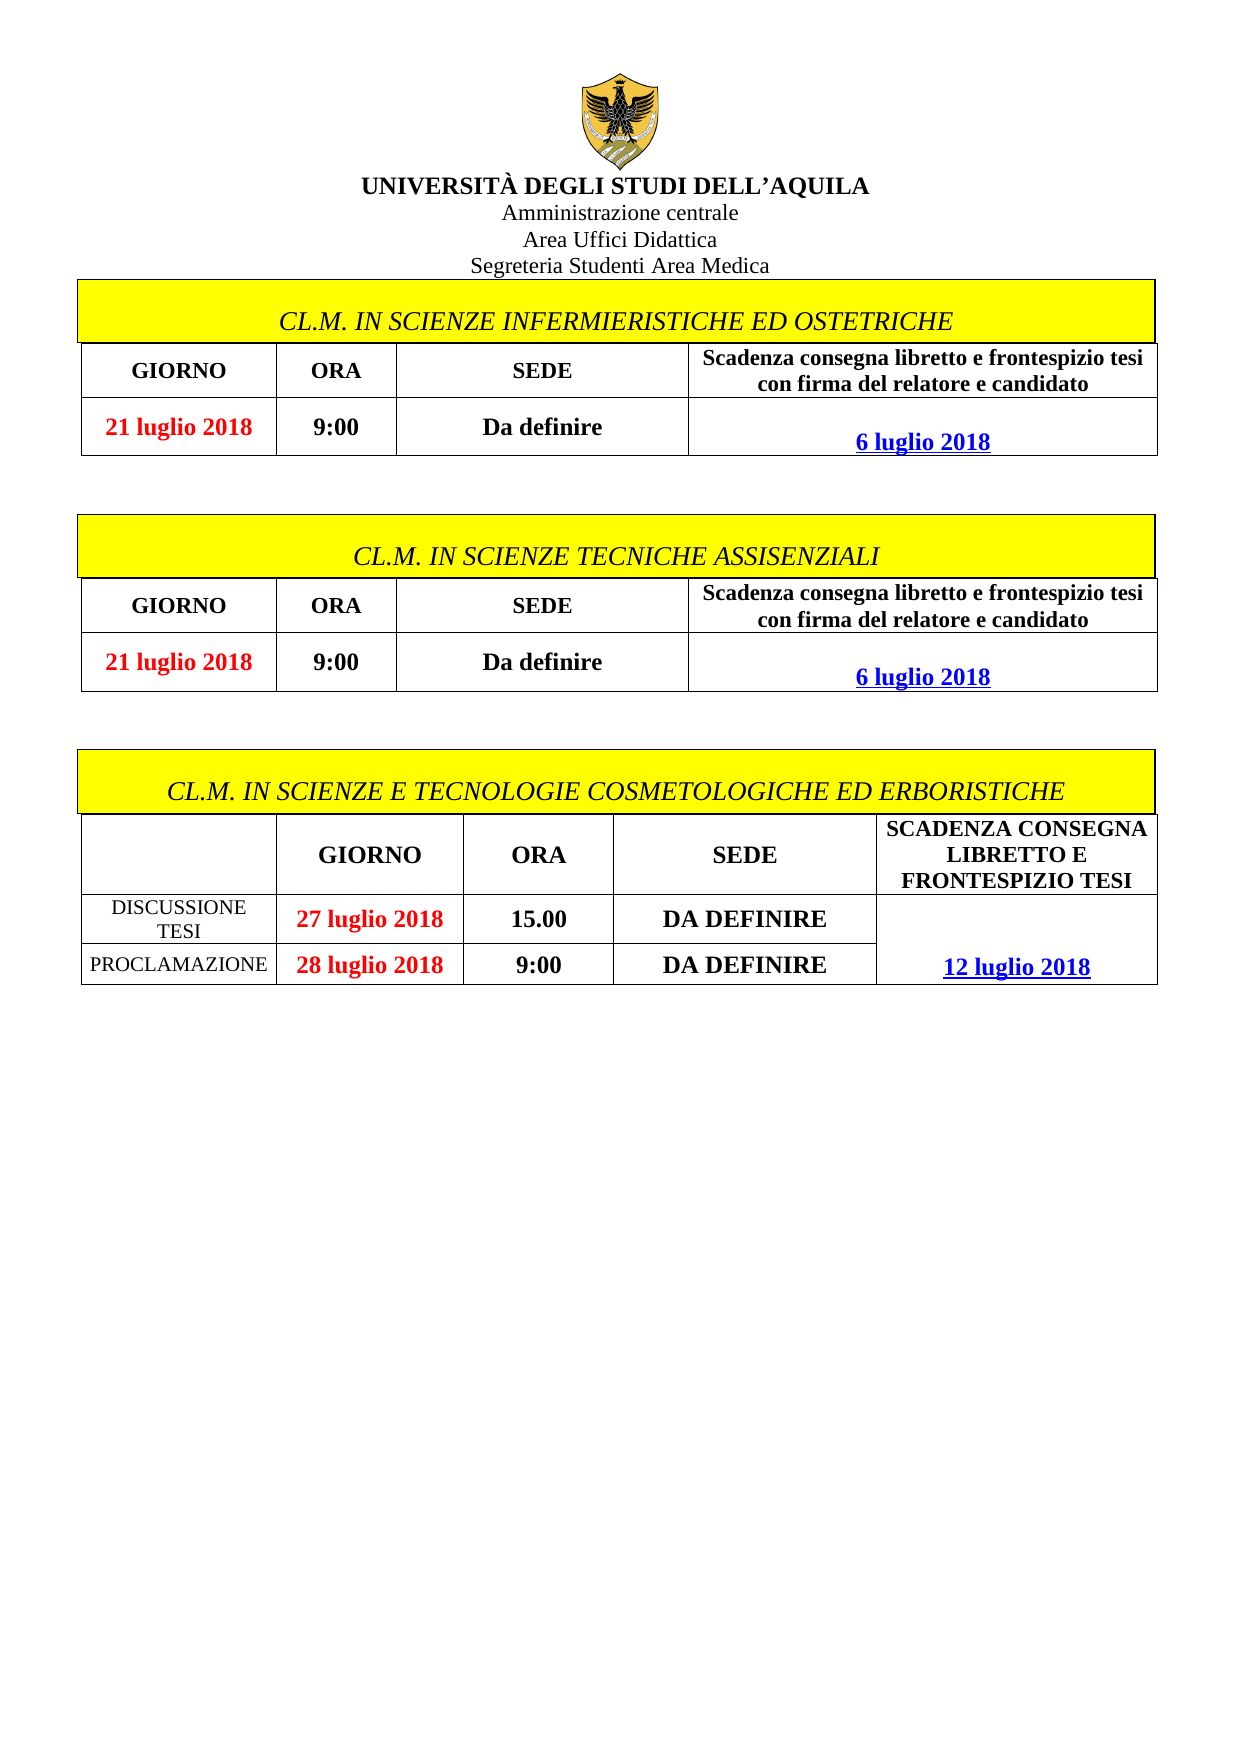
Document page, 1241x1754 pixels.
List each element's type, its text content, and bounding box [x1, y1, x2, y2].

table_cell 9:00 [277, 633, 396, 691]
table_header ORA [277, 579, 396, 632]
table_cell 9:00 [464, 944, 613, 984]
table_cell 12 luglio 2018 [877, 895, 1157, 984]
table_cell 9:00 [277, 398, 396, 455]
table_cell 15.00 [464, 895, 613, 943]
table_header Scadenza consegna libretto e frontespizio tesi con firma del relatore e candidato [689, 579, 1157, 632]
table_cell 21 luglio 2018 [82, 633, 276, 691]
table_header [82, 815, 276, 894]
table_header GIORNO [82, 579, 276, 632]
table_cell 27 luglio 2018 [277, 895, 463, 943]
table_header ORA [464, 815, 613, 894]
table_cell DA DEFINIRE [614, 944, 876, 984]
table_header SCADENZA CONSEGNA LIBRETTO E FRONTESPIZIO TESI [877, 815, 1157, 894]
picture [581, 73, 659, 171]
table_header GIORNO [82, 344, 276, 397]
table_header CL.M. IN SCIENZE TECNICHE ASSISENZIALI [78, 515, 1154, 577]
table_cell 28 luglio 2018 [277, 944, 463, 984]
table_header GIORNO [277, 815, 463, 894]
table_cell 6 luglio 2018 [689, 633, 1157, 691]
table_header SEDE [397, 344, 688, 397]
table_cell DA DEFINIRE [614, 895, 876, 943]
table_header CL.M. IN SCIENZE INFERMIERISTICHE ED OSTETRICHE [78, 280, 1154, 342]
table_cell 6 luglio 2018 [689, 398, 1157, 455]
table_header Scadenza consegna libretto e frontespizio tesi con firma del relatore e candidato [689, 344, 1157, 397]
table_header SEDE [614, 815, 876, 894]
table_header ORA [277, 344, 396, 397]
table_cell Da definire [397, 398, 688, 455]
table_header CL.M. IN SCIENZE E TECNOLOGIE COSMETOLOGICHE ED ERBORISTICHE [78, 750, 1154, 813]
table_cell 21 luglio 2018 [82, 398, 276, 455]
table_cell DISCUSSIONE TESI [82, 895, 276, 943]
table_cell Da definire [397, 633, 688, 691]
table_cell PROCLAMAZIONE [82, 944, 276, 984]
table_header SEDE [397, 579, 688, 632]
